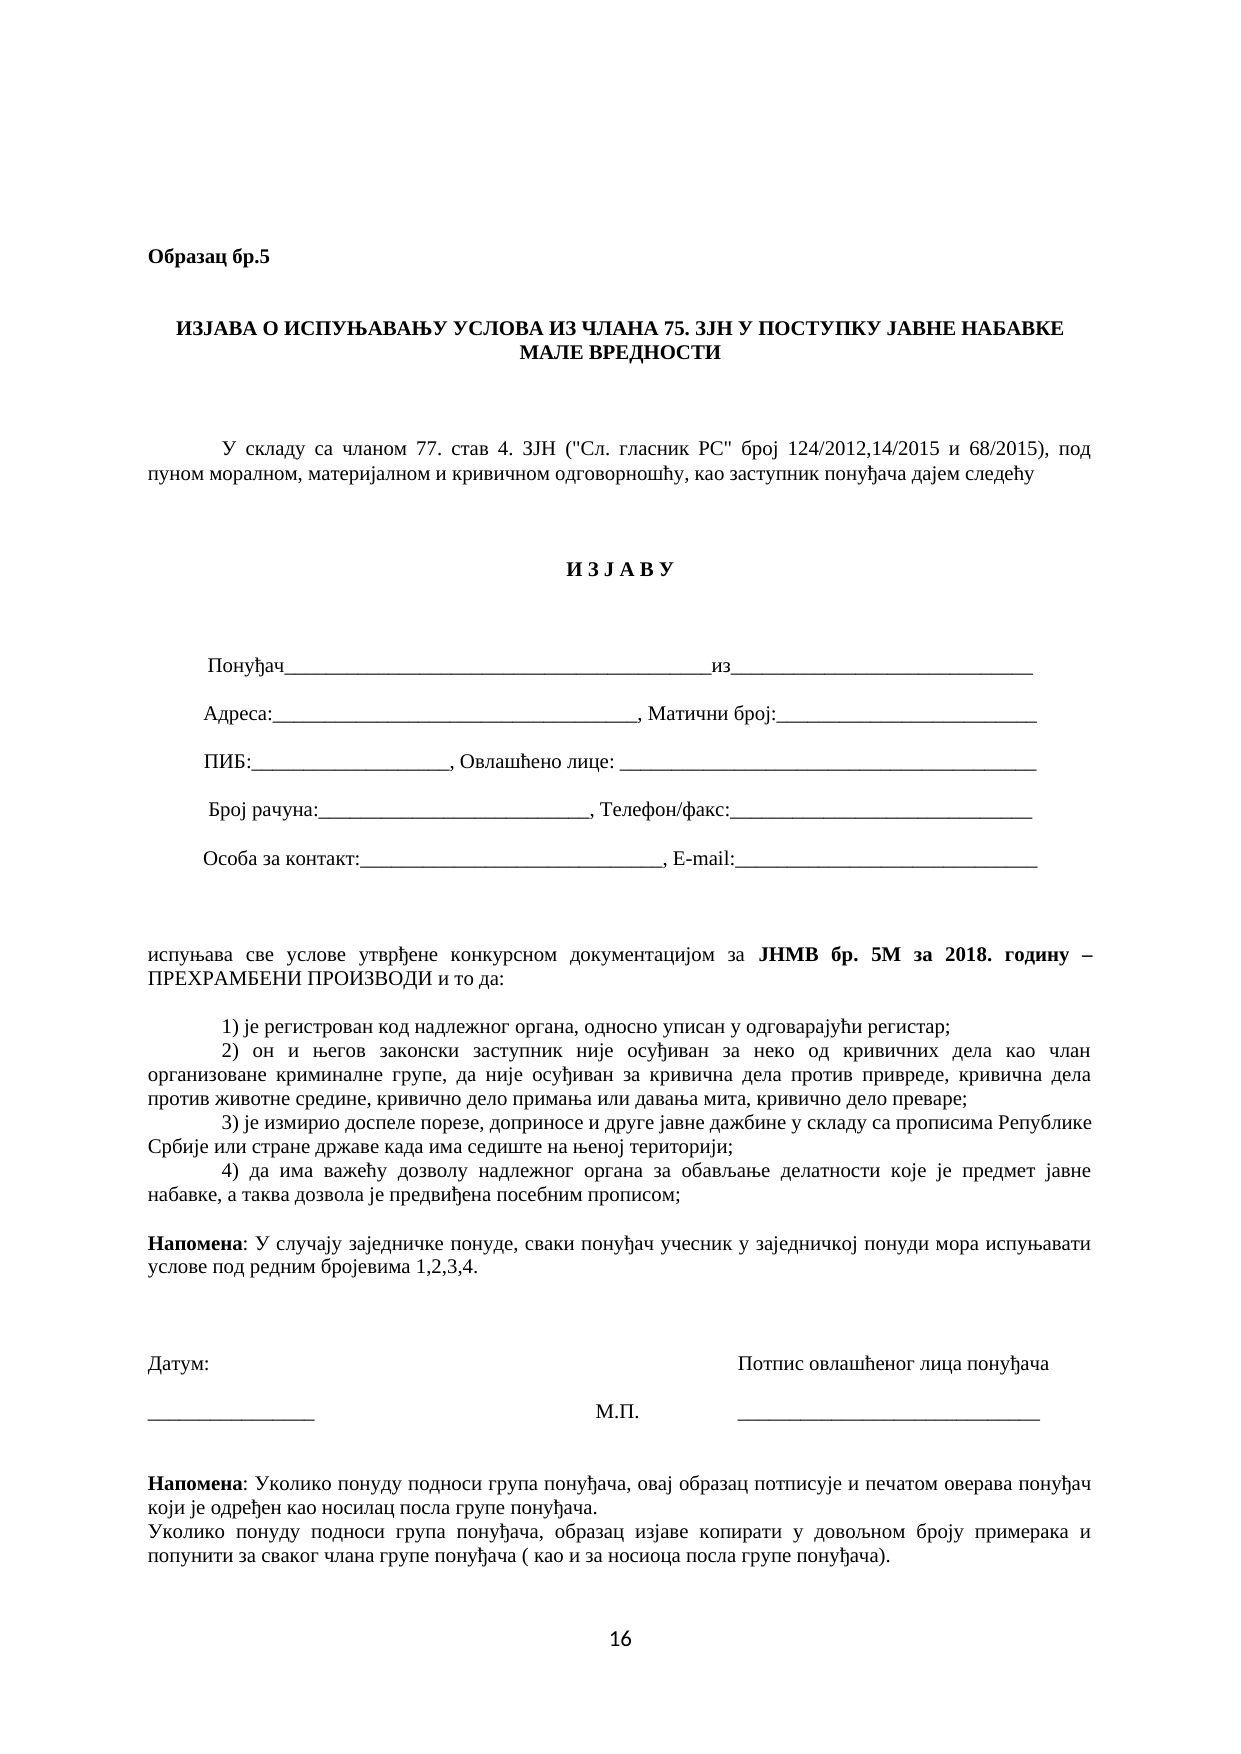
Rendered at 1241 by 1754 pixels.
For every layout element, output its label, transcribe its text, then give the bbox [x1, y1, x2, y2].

text У складу са чланом 77. став 4. ЗЈН ("Сл. гласник РС" број 124/2012,14/2015 и 68/2015), под пуном моралном, материјалном и кривичном одговорношћу, као заступник понуђача дајем следећу [148, 436, 1093, 484]
text Особа за контакт:_____________________________, E-mail:_____________________________ [148, 845, 1093, 869]
text ИЗЈАВА О ИСПУЊАВАЊУ УСЛОВА ИЗ ЧЛАНА 75. ЗЈН У ПОСТУПКУ ЈАВНЕ НАБАВКЕ [148, 316, 1093, 340]
text 1) је регистрован код надлежног органа, односно уписан у одговарајући регистар; [148, 1014, 1093, 1038]
text И З Ј А В У [148, 557, 1093, 581]
text Образац бр.5 [148, 244, 1093, 268]
text Адреса:___________________________________, Матични број:_________________________ [148, 701, 1093, 725]
text ________________ М.П. _____________________________ [148, 1399, 1093, 1423]
text 2) он и његов законски заступник није осуђиван за неко од кривичних дела као члан организоване криминалне групе, да није осуђиван за кривична дела против привреде, кривична дела против животне средине, кривично дело примања или давања мита, кривично дело преваре; [148, 1038, 1093, 1110]
text МАЛЕ ВРЕДНОСТИ [148, 340, 1093, 364]
text Уколико понуду подноси група понуђача, образац изјаве копирати у довољном броју примерака и попунити за сваког члана групе понуђача ( као и за носиоца посла групе понуђача). [148, 1519, 1093, 1567]
text Напомена: У случају заједничке понуде, сваки понуђач учесник у заједничкој понуди мора испуњавати услове под редним бројевима 1,2,3,4. [148, 1230, 1093, 1278]
text Понуђач_________________________________________из_____________________________ [148, 653, 1093, 677]
text Датум: Потпис овлашћеног лица понуђача [148, 1351, 1093, 1375]
text ПИБ:___________________, Овлашћено лице: ________________________________________ [148, 749, 1093, 773]
text Напомена: Уколико понуду подноси група понуђача, овај образац потписује и печатом оверава понуђач који је одређен као носилац посла групе понуђача. [148, 1471, 1093, 1519]
text Број рачуна:__________________________, Телефон/факс:_____________________________ [148, 797, 1093, 821]
text испуњава све услове утврђене конкурсном документацијом за ЈНМВ бр. 5М за 2018. годину – ПРЕХРАМБЕНИ ПРОИЗВОДИ и то да: [148, 942, 1093, 990]
text 3) је измирио доспеле порезе, доприносе и друге јавне дажбине у складу са прописима Републике Србије или стране државе када има седиште на њеној територији; [148, 1110, 1093, 1158]
text 4) да има важећу дозволу надлежног органа за обављање делатности које је предмет јавне набавке, а таква дозвола је предвиђeна посебним прописом; [148, 1158, 1093, 1206]
